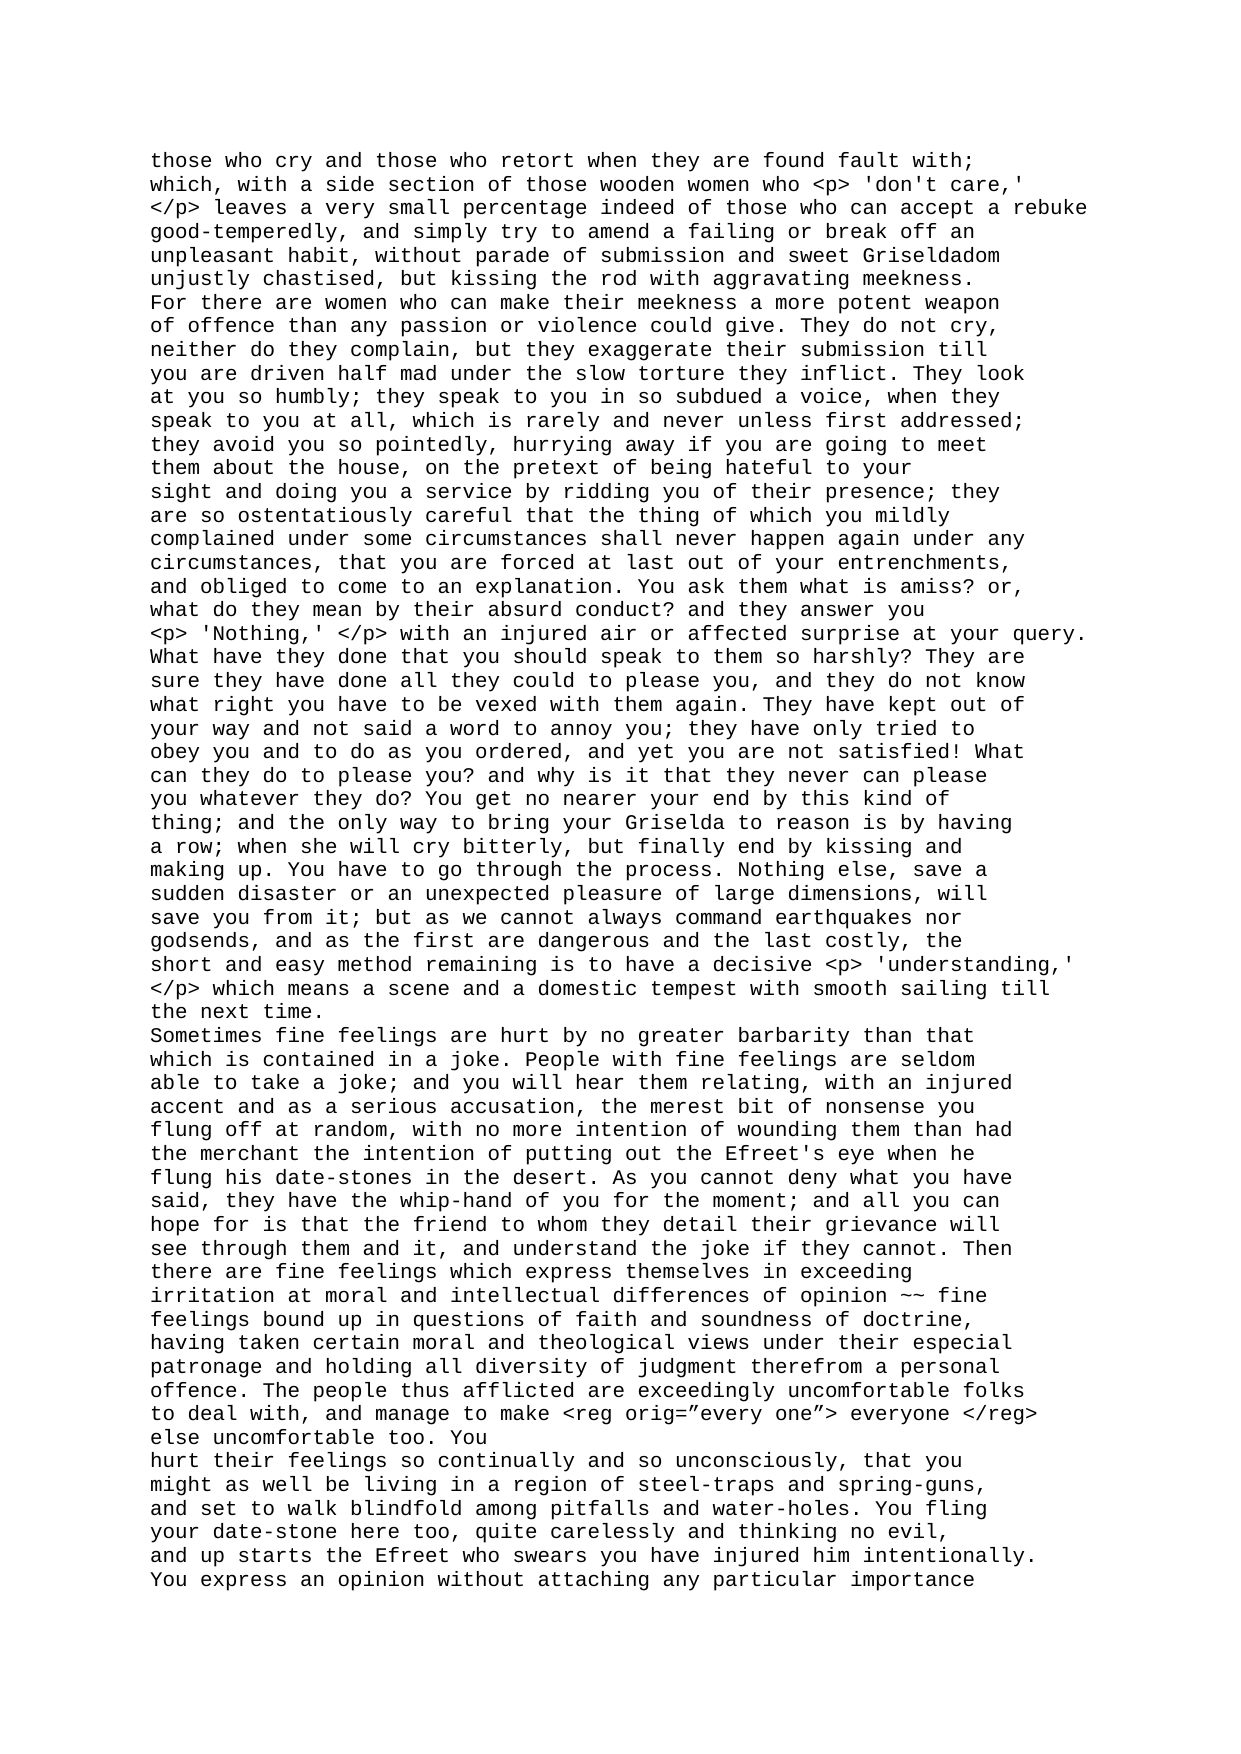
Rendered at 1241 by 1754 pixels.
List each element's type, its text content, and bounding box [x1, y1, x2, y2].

text the next time. [150, 1001, 1090, 1025]
text obey you and to do as you ordered, and yet you are not satisfied! What [150, 741, 1090, 765]
text the merchant the intention of putting out the Efreet's eye when he [150, 1143, 1090, 1167]
text at you so humbly; they speak to you in so subdued a voice, when they [150, 386, 1090, 410]
text having taken certain moral and theological views under their especial [150, 1332, 1090, 1356]
text are so ostentatiously careful that the thing of which you mildly [150, 505, 1090, 528]
text they avoid you so pointedly, hurrying away if you are going to meet [150, 434, 1090, 457]
text you whatever they do? You get no nearer your end by this kind of [150, 788, 1090, 812]
text to deal with, and manage to make <reg orig=”every one”> everyone </reg> else uncomfortable too. You [150, 1403, 1090, 1451]
text You express an opinion without attaching any particular importance [150, 1569, 1090, 1592]
text patronage and holding all diversity of judgment therefrom a personal [150, 1356, 1090, 1379]
text those who cry and those who retort when they are found fault with; [150, 150, 1090, 174]
text your way and not said a word to annoy you; they have only tried to [150, 717, 1090, 741]
text save you from it; but as we cannot always command earthquakes nor [150, 907, 1090, 930]
text circumstances, that you are forced at last out of your entrenchments, [150, 552, 1090, 576]
text what do they mean by their absurd conduct? and they answer you [150, 599, 1090, 623]
text might as well be living in a region of steel-traps and spring-guns, [150, 1474, 1090, 1498]
text of offence than any passion or violence could give. They do not cry, [150, 316, 1090, 339]
text feelings bound up in questions of faith and soundness of doctrine, [150, 1309, 1090, 1332]
text sight and doing you a service by ridding you of their presence; they [150, 481, 1090, 505]
text complained under some circumstances shall never happen again under any [150, 528, 1090, 552]
text unjustly chastised, but kissing the rod with aggravating meekness. [150, 268, 1090, 292]
text flung his date-stones in the desert. As you cannot deny what you have [150, 1167, 1090, 1190]
text speak to you at all, which is rarely and never unless first addressed; [150, 410, 1090, 434]
text your date-stone here too, quite carelessly and thinking no evil, [150, 1521, 1090, 1545]
text which, with a side section of those wooden women who <p> 'don't care,' [150, 174, 1090, 197]
text see through them and it, and understand the joke if they cannot. Then [150, 1238, 1090, 1261]
text and obliged to come to an explanation. You ask them what is amiss? or, [150, 576, 1090, 599]
text <p> 'Nothing,' </p> with an injured air or affected surprise at your query. [150, 623, 1090, 647]
text which is contained in a joke. People with fine feelings are seldom [150, 1048, 1090, 1072]
text can they do to please you? and why is it that they never can please [150, 765, 1090, 788]
text them about the house, on the pretext of being hateful to your [150, 457, 1090, 481]
text godsends, and as the first are dangerous and the last costly, the [150, 930, 1090, 954]
text unpleasant habit, without parade of submission and sweet Griseldadom [150, 244, 1090, 268]
text making up. You have to go through the process. Nothing else, save a [150, 859, 1090, 883]
text Sometimes fine feelings are hurt by no greater barbarity than that [150, 1025, 1090, 1048]
text neither do they complain, but they exaggerate their submission till [150, 339, 1090, 363]
text short and easy method remaining is to have a decisive <p> 'understanding,' [150, 954, 1090, 978]
text irritation at moral and intellectual differences of opinion ~~ fine [150, 1285, 1090, 1309]
text thing; and the only way to bring your Griselda to reason is by having [150, 812, 1090, 836]
text you are driven half mad under the slow torture they inflict. They look [150, 363, 1090, 386]
text What have they done that you should speak to them so harshly? They are [150, 647, 1090, 670]
text able to take a joke; and you will hear them relating, with an injured [150, 1072, 1090, 1096]
text hurt their feelings so continually and so unconsciously, that you [150, 1451, 1090, 1474]
text accent and as a serious accusation, the merest bit of nonsense you [150, 1096, 1090, 1119]
text good-temperedly, and simply try to amend a failing or break off an [150, 221, 1090, 244]
text and set to walk blindfold among pitfalls and water-holes. You fling [150, 1498, 1090, 1521]
text and up starts the Efreet who swears you have injured him intentionally. [150, 1545, 1090, 1569]
text </p> leaves a very small percentage indeed of those who can accept a rebuke [150, 197, 1090, 221]
text offence. The people thus afflicted are exceedingly uncomfortable folks [150, 1379, 1090, 1403]
text sudden disaster or an unexpected pleasure of large dimensions, will [150, 883, 1090, 907]
text hope for is that the friend to whom they detail their grievance will [150, 1214, 1090, 1238]
text a row; when she will cry bitterly, but finally end by kissing and [150, 836, 1090, 859]
text </p> which means a scene and a domestic tempest with smooth sailing till [150, 978, 1090, 1001]
text said, they have the whip-hand of you for the moment; and all you can [150, 1190, 1090, 1214]
text there are fine feelings which express themselves in exceeding [150, 1261, 1090, 1285]
text flung off at random, with no more intention of wounding them than had [150, 1119, 1090, 1143]
text what right you have to be vexed with them again. They have kept out of [150, 694, 1090, 717]
text For there are women who can make their meekness a more potent weapon [150, 292, 1090, 316]
text sure they have done all they could to please you, and they do not know [150, 670, 1090, 694]
